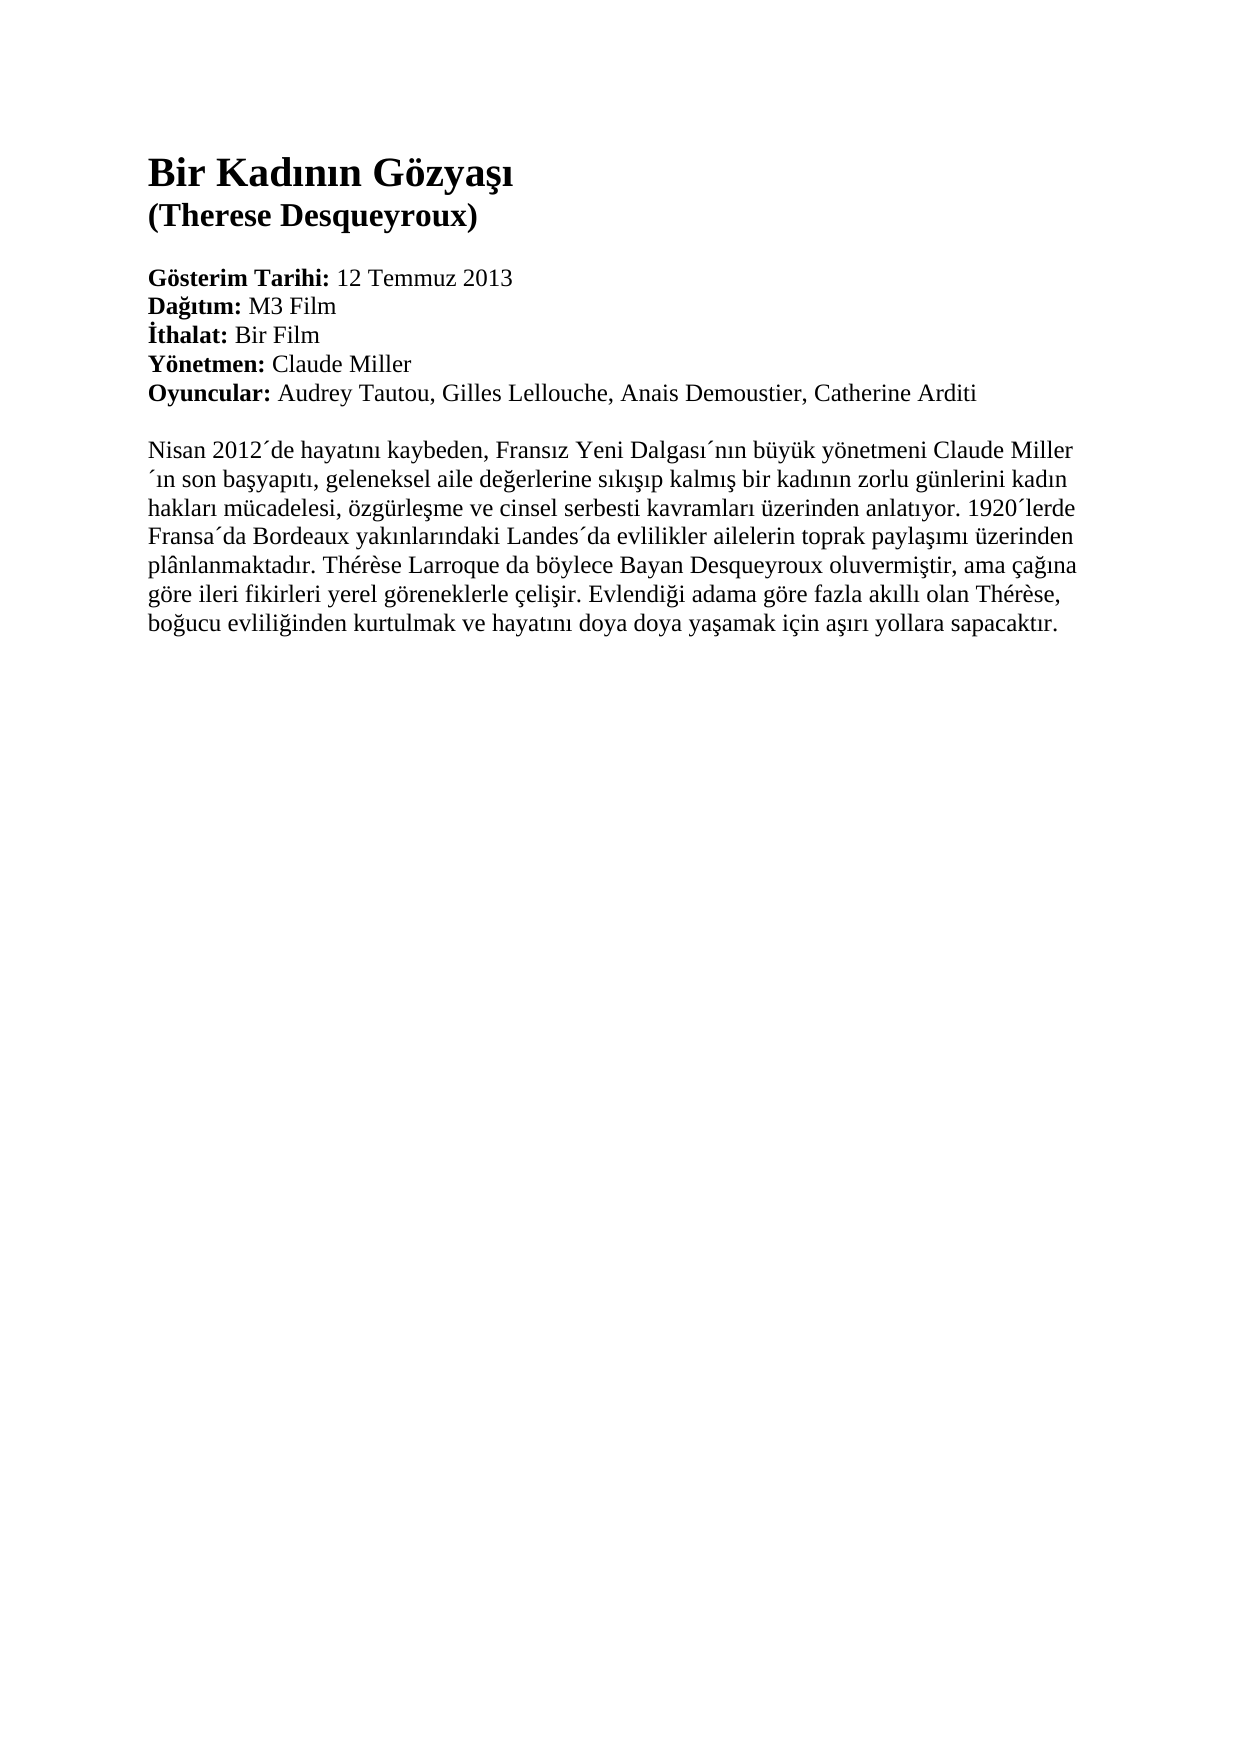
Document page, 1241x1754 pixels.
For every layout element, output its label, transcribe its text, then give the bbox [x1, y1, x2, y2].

text Gösterim Tarihi: 12 Temmuz 2013 [148, 263, 1093, 291]
text Bir Kadının Gözyaşı [148, 148, 1093, 196]
text Nisan 2012´de hayatını kaybeden, Fransız Yeni Dalgası´nın büyük yönetmeni Claude Miller´ın son başyapıtı, geleneksel aile değerlerine sıkışıp kalmış bir kadının zorlu günlerini kadın hakları mücadelesi, özgürleşme ve cinsel serbesti kavramları üzerinden anlatıyor. 1920´lerde Fransa´da Bordeaux yakınlarındaki Landes´da evlilikler ailelerin toprak paylaşımı üzerinden plânlanmaktadır. Thérèse Larroque da böylece Bayan Desqueyroux oluvermiştir, ama çağına göre ileri fikirleri yerel göreneklerle çelişir. Evlendiği adama göre fazla akıllı olan Thérèse, boğucu evliliğinden kurtulmak ve hayatını doya doya yaşamak için aşırı yollara sapacaktır. [148, 435, 1093, 636]
text (Therese Desqueyroux) [148, 196, 1093, 234]
text Yönetmen: Claude Miller [148, 349, 1093, 378]
text İthalat: Bir Film [148, 320, 1093, 349]
text Oyuncular: Audrey Tautou, Gilles Lellouche, Anais Demoustier, Catherine Arditi [148, 378, 1093, 406]
text Dağıtım: M3 Film [148, 291, 1093, 320]
